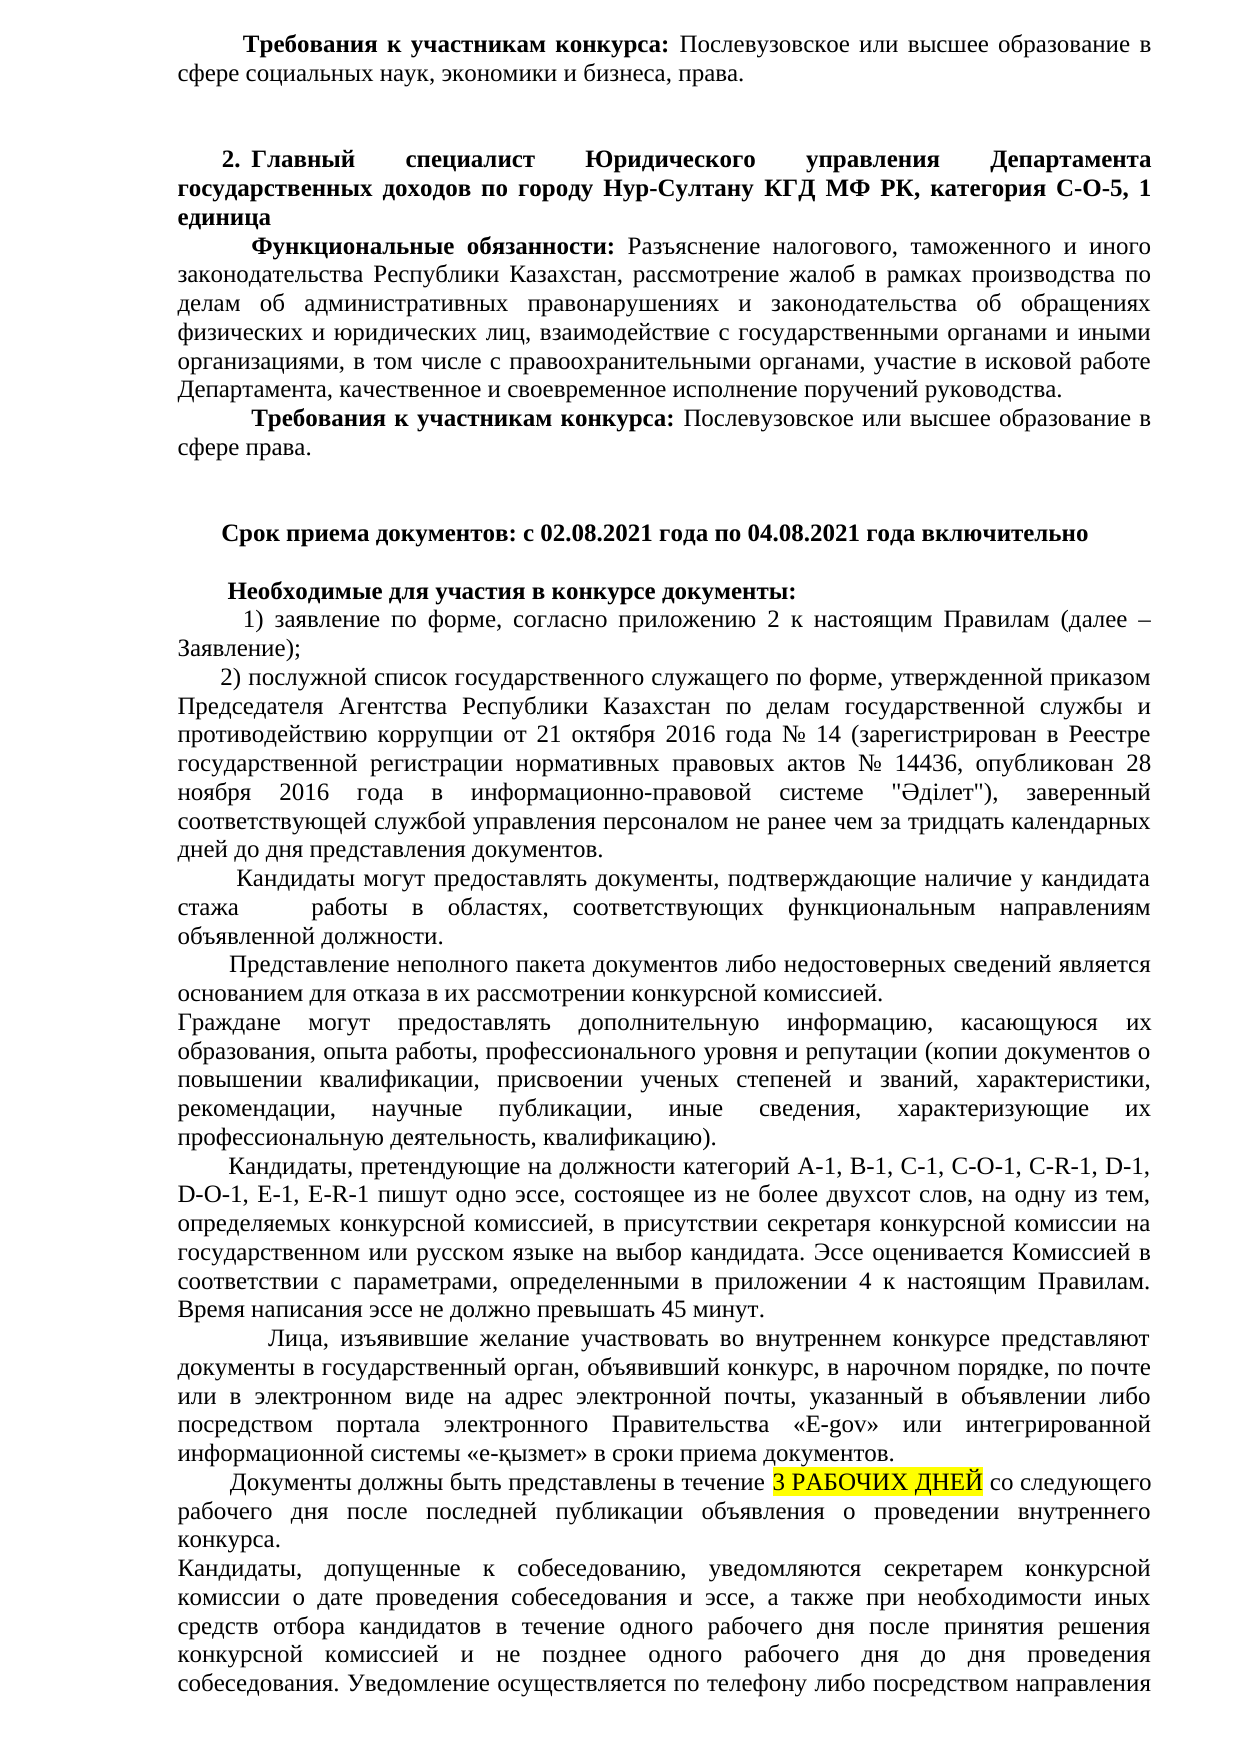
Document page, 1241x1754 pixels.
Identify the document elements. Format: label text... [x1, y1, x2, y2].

list Главный специалист Юридического управления Департамента государственных доходов по городу Нур-Султану КГД МФ РК, категория С-О-5, 1 единица [177, 144, 1152, 231]
text Срок приема документов: с 02.08.2021 года по 04.08.2021 года включительно [177, 518, 1152, 547]
text Представление неполного пакета документов либо недостоверных сведений является основанием для отказа в их рассмотрении конкурсной комиссией. [177, 949, 1152, 1007]
text 1) заявление по форме, согласно приложению 2 к настоящим Правилам (далее – Заявление); [177, 604, 1152, 662]
text Функциональные обязанности: Разъяснение налогового, таможенного и иного законодательства Республики Казахстан, рассмотрение жалоб в рамках производства по делам об административных правонарушениях и законодательства об обращениях физических и юридических лиц, взаимодействие с государственными органами и иными организациями, в том числе с правоохранительными органами, участие в исковой работе Департамента, качественное и своевременное исполнение поручений руководства. [177, 231, 1152, 403]
text Лица, изъявившие желание участвовать во внутреннем конкурсе представляют документы в государственный орган, объявивший конкурс, в нарочном порядке, по почте или в электронном виде на адрес электронной почты, указанный в объявлении либо посредством портала электронного Правительства «Е-gov» или интегрированной информационной системы «е-қызмет» в сроки приема документов. [177, 1323, 1152, 1467]
text Документы должны быть представлены в течение 3 РАБОЧИХ ДНЕЙ со следующего рабочего дня после последней публикации объявления о проведении внутреннего конкурса. [177, 1467, 1152, 1553]
text Кандидаты могут предоставлять документы, подтверждающие наличие у кандидата стажа работы в областях, соответствующих функциональным направлениям объявленной должности. [177, 863, 1152, 949]
text Требования к участникам конкурса: Послевузовское или высшее образование в сфере социальных наук, экономики и бизнеса, права. [177, 29, 1152, 87]
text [177, 1553, 1152, 1697]
text Необходимые для участия в конкурсе документы: [177, 576, 1152, 604]
text Граждане могут предоставлять дополнительную информацию, касающуюся их образования, опыта работы, профессионального уровня и репутации (копии документов о повышении квалификации, присвоении ученых степеней и званий, характеристики, рекомендации, научные публикации, иные сведения, характеризующие их профессиональную деятельность, квалификацию). [177, 1007, 1152, 1151]
text Кандидаты, претендующие на должности категорий А-1, В-1, С-1, С-О-1, C-R-1, D-1, D-О-1, Е-1, E-R-1 пишут одно эссе, состоящее из не более двухсот слов, на одну из тем, определяемых конкурсной комиссией, в присутствии секретаря конкурсной комиссии на государственном или русском языке на выбор кандидата. Эссе оценивается Комиссией в соответствии с параметрами, определенными в приложении 4 к настоящим Правилам. Время написания эссе не должно превышать 45 минут. [177, 1151, 1152, 1323]
text Требования к участникам конкурса: Послевузовское или высшее образование в сфере права. [177, 403, 1152, 461]
text 2) послужной список государственного служащего по форме, утвержденной приказом Председателя Агентства Республики Казахстан по делам государственной службы и противодействию коррупции от 21 октября 2016 года № 14 (зарегистрирован в Реестре государственной регистрации нормативных правовых актов № 14436, опубликован 28 ноября 2016 года в информационно-правовой системе "Әділет"), заверенный соответствующей службой управления персоналом не ранее чем за тридцать календарных дней до дня представления документов. [177, 662, 1152, 863]
